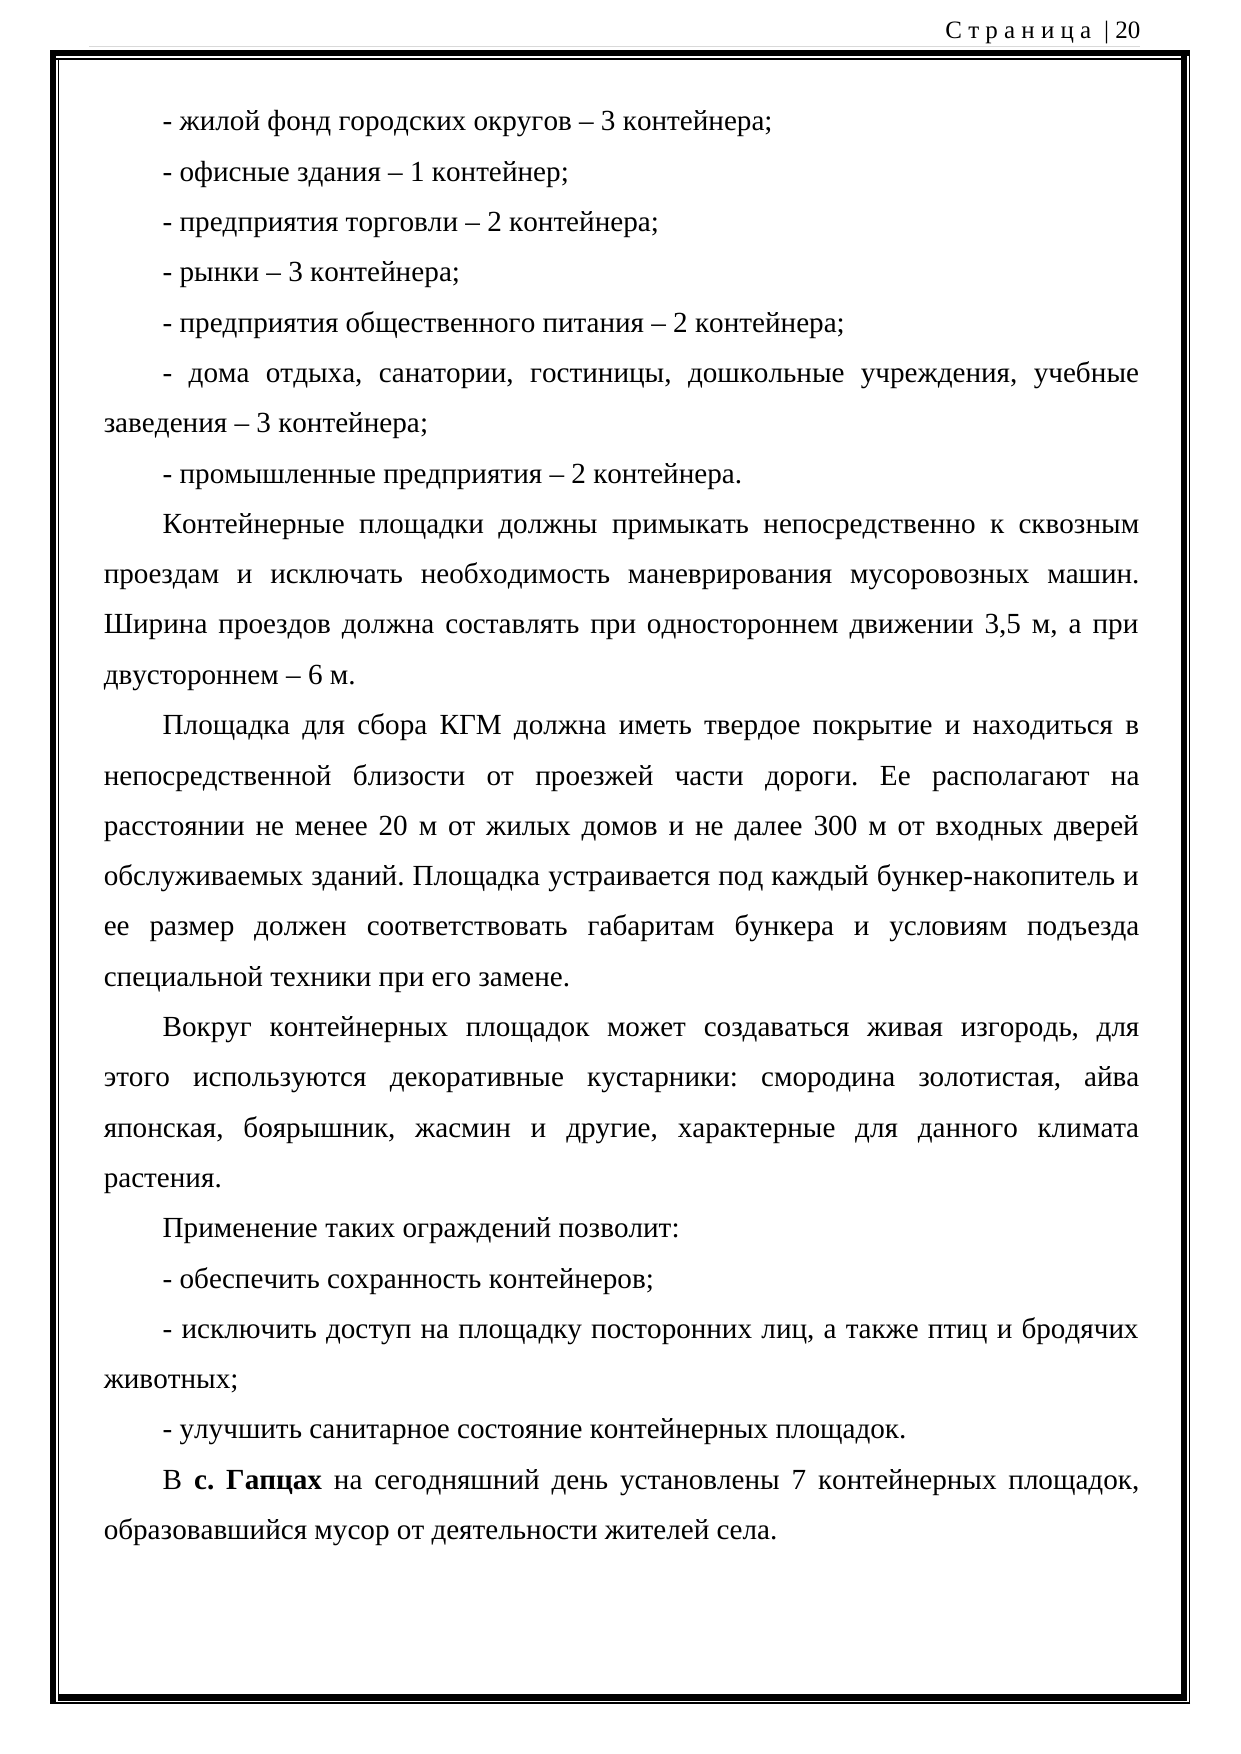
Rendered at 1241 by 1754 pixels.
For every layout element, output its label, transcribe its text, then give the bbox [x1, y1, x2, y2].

text - предприятия торговли – 2 контейнера; [103, 204, 1140, 238]
text Применение таких ограждений позволит: [103, 1210, 1140, 1244]
text - офисные здания – 1 контейнер; [103, 154, 1140, 187]
text Вокруг контейнерных площадок может создаваться живая изгородь, для этого используются декоративные кустарники: смородина золотистая, айва японская, боярышник, жасмин и другие, характерные для данного климата растения. [103, 1009, 1140, 1194]
text - дома отдыха, санатории, гостиницы, дошкольные учреждения, учебные заведения – 3 контейнера; [103, 355, 1140, 439]
text - обеспечить сохранность контейнеров; [103, 1261, 1140, 1294]
text - улучшить санитарное состояние контейнерных площадок. [103, 1412, 1140, 1445]
text - рынки – 3 контейнера; [103, 254, 1140, 288]
text В с. Гапцах на сегодняшний день установлены 7 контейнерных площадок, образовавшийся мусор от деятельности жителей села. [103, 1462, 1140, 1546]
text - промышленные предприятия – 2 контейнера. [103, 456, 1140, 489]
text Площадка для сбора КГМ должна иметь твердое покрытие и находиться в непосредственной близости от проезжей части дороги. Ее располагают на расстоянии не менее 20 м от жилых домов и не далее 300 м от входных дверей обслуживаемых зданий. Площадка устраивается под каждый бункер-накопитель и ее размер должен соответствовать габаритам бункера и условиям подъезда специальной техники при его замене. [103, 707, 1140, 992]
text - предприятия общественного питания – 2 контейнера; [103, 305, 1140, 338]
text - жилой фонд городских округов – 3 контейнера; [103, 103, 1140, 137]
text Контейнерные площадки должны примыкать непосредственно к сквозным проездам и исключать необходимость маневрирования мусоровозных машин. Ширина проездов должна составлять при одностороннем движении 3,5 м, а при двустороннем – 6 м. [103, 506, 1140, 691]
text - исключить доступ на площадку посторонних лиц, а также птиц и бродячих животных; [103, 1311, 1140, 1395]
